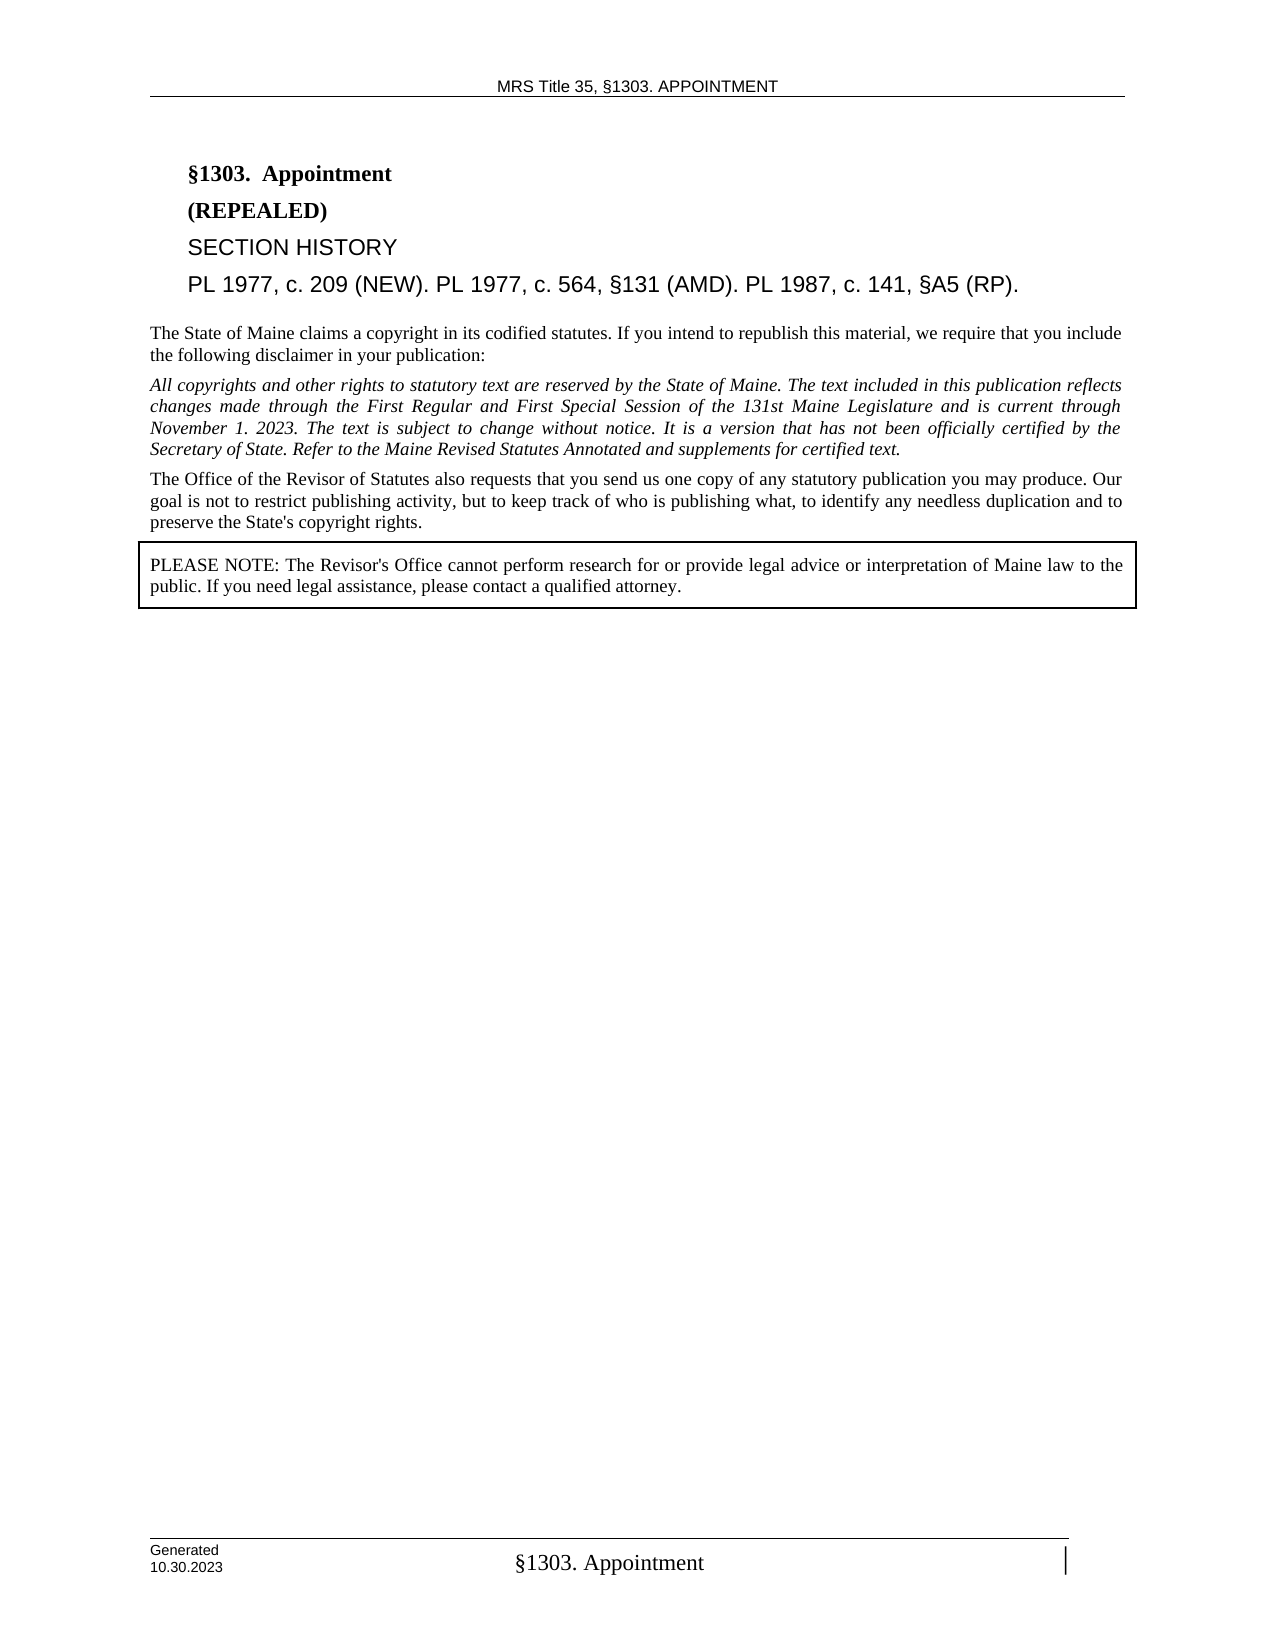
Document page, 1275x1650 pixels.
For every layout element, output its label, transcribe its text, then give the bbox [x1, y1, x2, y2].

text PL 1977, c. 209 (NEW). PL 1977, c. 564, §131 (AMD). PL 1987, c. 141, §A5 (RP). [187, 271, 1125, 297]
text The Office of the Revisor of Statutes also requests that you send us one copy of any statutory publication you may produce. Our goal is not to restrict publishing activity, but to keep track of who is publishing what, to identify any needless duplication and to preserve the State's copyright rights. [150, 468, 1125, 533]
text SECTION HISTORY [187, 234, 1125, 260]
text §1303. Appointment [187, 160, 1125, 187]
text The State of Maine claims a copyright in its codified statutes. If you intend to republish this material, we require that you include the following disclaimer in your publication: [150, 322, 1125, 365]
text All copyrights and other rights to statutory text are reserved by the State of Maine. The text included in this publication reflects changes made through the First Regular and First Special Session of the 131st Maine Legislature and is current through November 1. 2023 . The text is subject to change without notice. It is a version that has not been officially certified by the Secretary of State. Refer to the Maine Revised Statutes Annotated and supplements for certified text. [150, 373, 1125, 460]
text PLEASE NOTE: The Revisor's Office cannot perform research for or provide legal advice or interpretation of Maine law to the public. If you need legal assistance, please contact a qualified attorney. [140, 543, 1135, 607]
text (REPEALED) [187, 197, 1125, 223]
